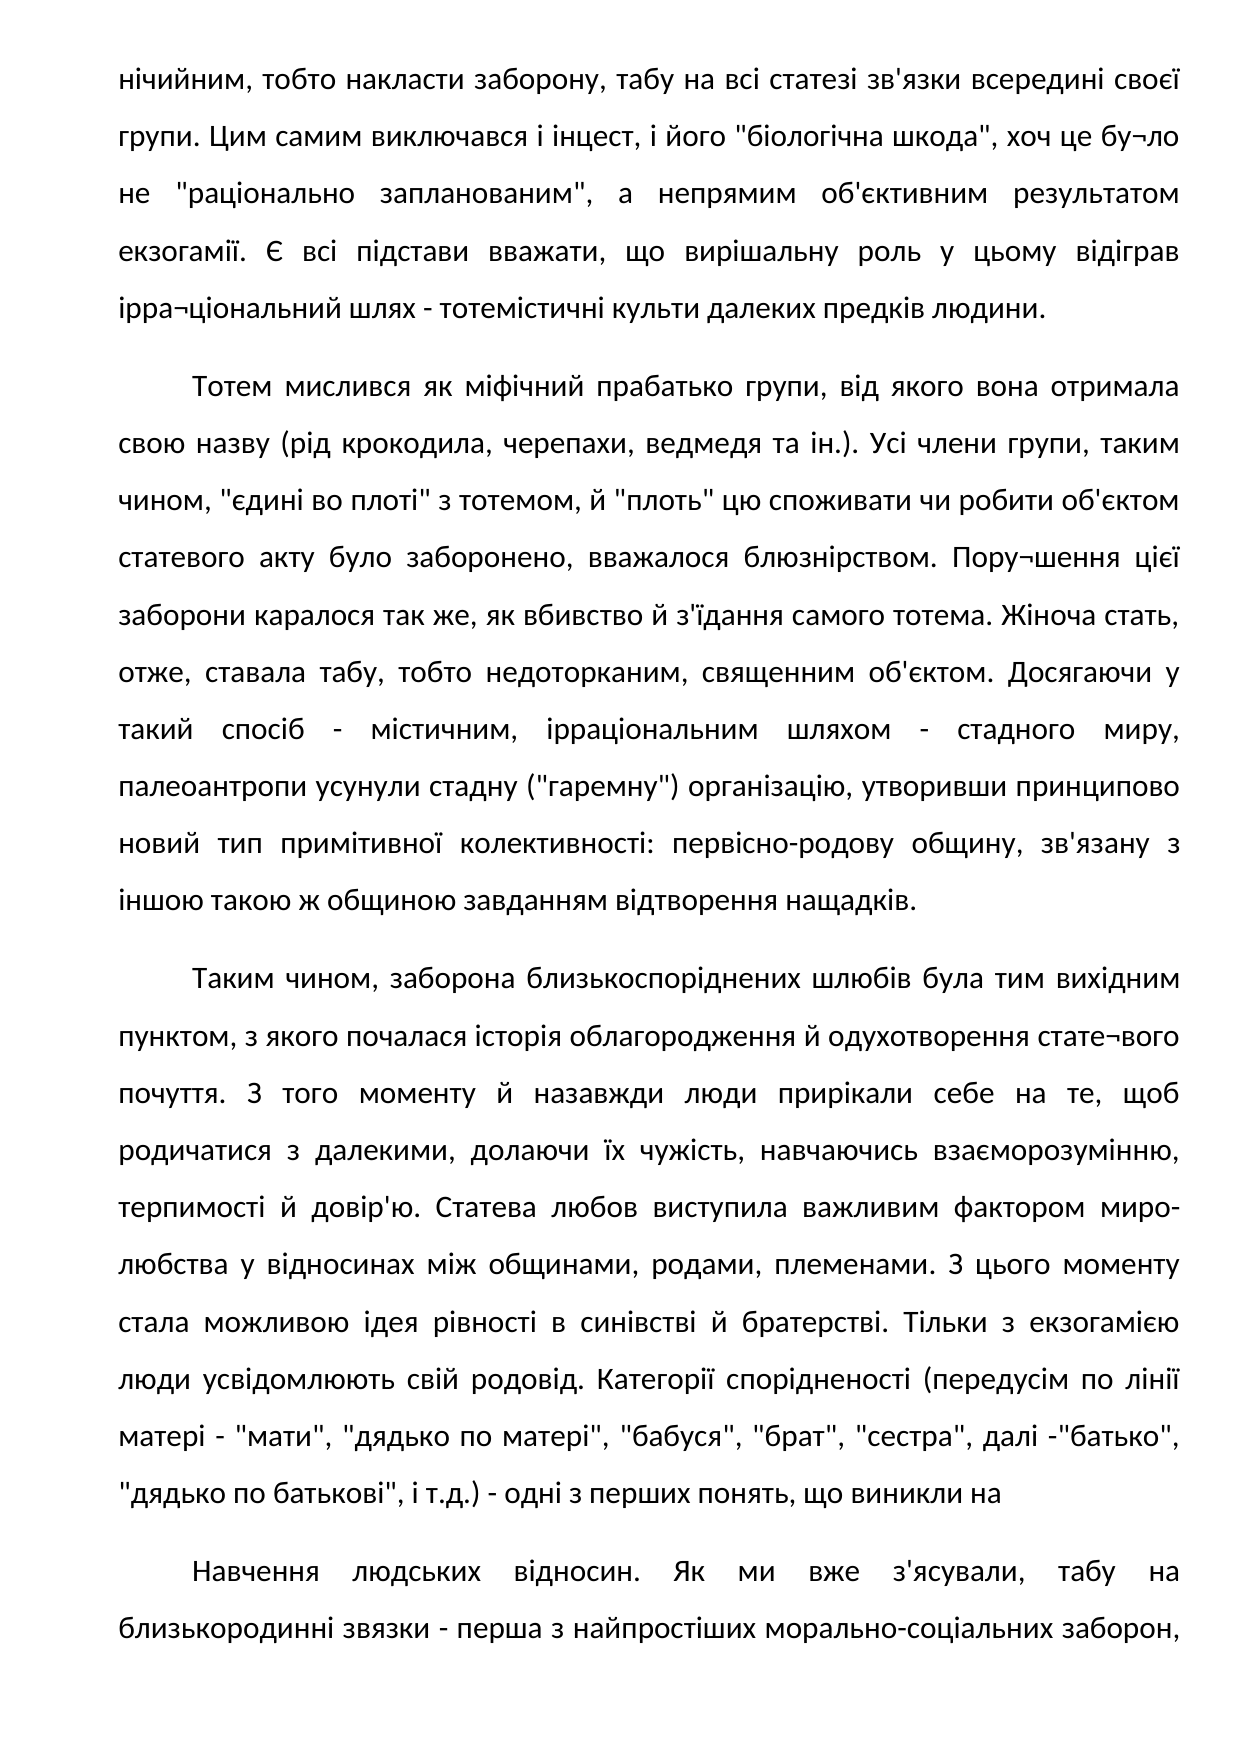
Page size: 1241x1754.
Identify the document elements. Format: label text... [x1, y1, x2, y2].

text Таким чином, заборона близькоспоріднених шлюбів була тим вихідним пунктом, з якого почалася історія облагородження й одухотворення стате¬вого почуття. З того моменту й назавжди люди прирікали себе на те, щоб родичатися з далекими, долаючи їх чужість, навчаючись взаєморозумінню, терпимості й довір'ю. Статева любов виступила важливим фактором миро-любства у відносинах між общинами, родами, племенами. З цього моменту стала можливою ідея рівності в синівстві й братерстві. Тільки з екзогамією люди усвідомлюють свій родовід. Категорії спорідненості (передусім по лінії матері - "мати", "дядько по матері", "бабуся", "брат", "сестра", далі -"батько", "дядько по батькові", і т.д.) - одні з перших понять, що виникли на [118, 958, 1181, 1511]
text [118, 59, 1181, 326]
text Тотем мислився як міфічний прабатько групи, від якого вона отримала свою назву (рід крокодила, черепахи, ведмедя та ін.). Усі члени групи, таким чином, "єдині во плоті" з тотемом, й "плоть" цю споживати чи робити об'єктом статевого акту було заборонено, вважалося блюзнірством. Пору¬шення цієї заборони каралося так же, як вбивство й з'їдання самого тотема. Жіноча стать, отже, ставала табу, тобто недоторканим, священним об'єктом. Досягаючи у такий спосіб - містичним, ірраціональним шляхом - стадного миру, палеоантропи усунули стадну ("гаремну") організацію, утворивши принципово новий тип примітивної колективності: первісно-родову общину, зв'язану з іншою такою ж общиною завданням відтворення нащадків. [118, 366, 1181, 919]
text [118, 1551, 1181, 1647]
